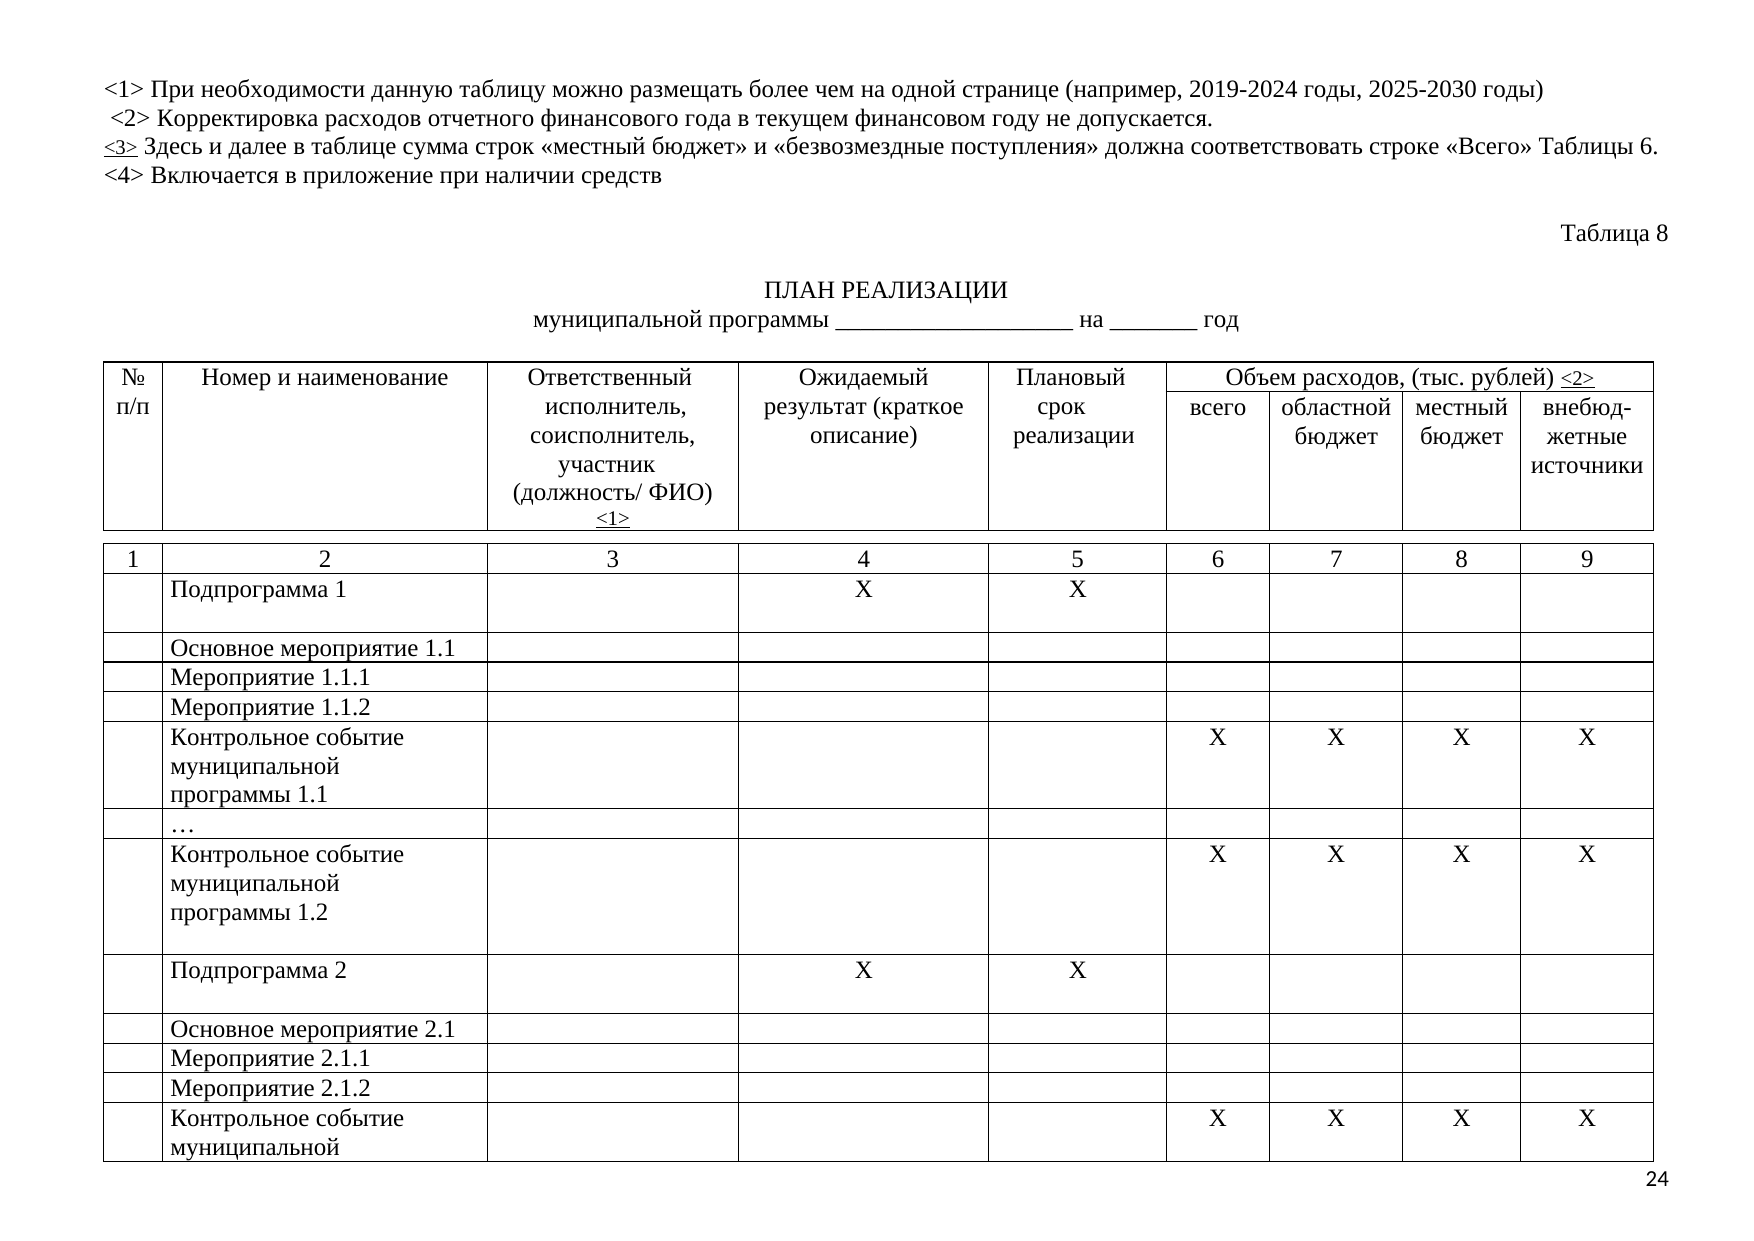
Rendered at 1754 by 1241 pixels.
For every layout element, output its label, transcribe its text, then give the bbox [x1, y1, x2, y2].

table_cell [1521, 1044, 1653, 1072]
table_cell [1521, 1073, 1653, 1102]
table_cell [488, 839, 738, 954]
table_cell Подпрограмма 1 [163, 574, 487, 632]
table_cell [1403, 692, 1520, 721]
table_cell [488, 1103, 738, 1161]
text <3> Здесь и далее в таблице сумма строк «местный бюджет» и «безвозмездные поступления» должна соответствовать строке «Всего» Таблицы 6. [103, 131, 1683, 160]
table_cell X [989, 574, 1166, 632]
table_cell [989, 839, 1166, 954]
table_cell [739, 839, 988, 954]
table_cell [104, 574, 162, 632]
table_cell Основное мероприятие 1.1 [163, 633, 487, 661]
table_cell [1403, 1044, 1520, 1072]
table_cell [104, 1044, 162, 1072]
table_header 5 [989, 544, 1166, 573]
table_cell [104, 722, 162, 808]
table_cell [488, 809, 738, 838]
table_cell Основное мероприятие 2.1 [163, 1014, 487, 1042]
table_cell [1270, 692, 1402, 721]
table_cell [989, 809, 1166, 838]
table_cell [488, 722, 738, 808]
table_cell [488, 1014, 738, 1042]
table_cell [1403, 1014, 1520, 1042]
table_cell [1403, 663, 1520, 691]
table_cell [1521, 955, 1653, 1013]
table_cell [1521, 809, 1653, 838]
table_header 2 [163, 544, 487, 573]
table_cell X [1521, 839, 1653, 954]
table_cell [1167, 1073, 1269, 1102]
table_cell [104, 1073, 162, 1102]
table_cell X [1167, 722, 1269, 808]
table_cell [1270, 809, 1402, 838]
table_cell [1403, 574, 1520, 632]
table_cell [739, 1103, 988, 1161]
table_cell [1167, 809, 1269, 838]
table_cell [739, 1014, 988, 1042]
table_cell [1521, 574, 1653, 632]
table_cell [1167, 955, 1269, 1013]
table_cell [989, 663, 1166, 691]
table_header 8 [1403, 544, 1520, 573]
table_cell [989, 1073, 1166, 1102]
table_cell Контрольное событие муниципальной программы 1.1 [163, 722, 487, 808]
table_cell [1521, 692, 1653, 721]
table_cell [739, 809, 988, 838]
table_cell [488, 692, 738, 721]
table_cell Мероприятие 2.1.1 [163, 1044, 487, 1072]
table_cell [989, 722, 1166, 808]
table_header 9 [1521, 544, 1653, 573]
text <4> Включается в приложение при наличии средств [103, 160, 1683, 189]
table_cell [1521, 663, 1653, 691]
table_cell [104, 692, 162, 721]
table_cell [488, 633, 738, 661]
table_cell [1521, 1014, 1653, 1042]
table_cell [1403, 633, 1520, 661]
table_cell Подпрограмма 2 [163, 955, 487, 1013]
table_cell X [1270, 722, 1402, 808]
table_cell X [1270, 1103, 1402, 1161]
table_cell [1403, 1073, 1520, 1102]
table_cell [1167, 1044, 1269, 1072]
text <1> При необходимости данную таблицу можно размещать более чем на одной странице (например, 2019-2024 годы, 2025-2030 годы) [103, 74, 1668, 103]
table_cell [104, 663, 162, 691]
table_cell [1270, 663, 1402, 691]
table_cell [1167, 692, 1269, 721]
table_header 6 [1167, 544, 1269, 573]
table_header Ответственный исполнитель, соисполнитель, участник (должность/ ФИО) <1> [488, 363, 738, 530]
table_cell [488, 1073, 738, 1102]
table_cell [1521, 633, 1653, 661]
table_cell Мероприятие 1.1.2 [163, 692, 487, 721]
table_cell [488, 955, 738, 1013]
table_cell [1270, 955, 1402, 1013]
table_cell X [1521, 722, 1653, 808]
text <2> Корректировка расходов отчетного финансового года в текущем финансовом году не допускается. [103, 103, 1668, 131]
table_cell [989, 1044, 1166, 1072]
table_cell [739, 1073, 988, 1102]
table_cell [739, 633, 988, 661]
text Таблица 8 [103, 218, 1668, 246]
table_cell [989, 633, 1166, 661]
table_header Номер и наименование [163, 363, 487, 530]
table_cell [739, 722, 988, 808]
table_cell [1167, 663, 1269, 691]
table_cell [1270, 1014, 1402, 1042]
table_header 7 [1270, 544, 1402, 573]
table_cell [1270, 1073, 1402, 1102]
table_header 4 [739, 544, 988, 573]
table_header Плановый срок реализации [989, 363, 1166, 530]
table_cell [163, 1103, 487, 1161]
table_cell [104, 809, 162, 838]
table_cell [1167, 574, 1269, 632]
table_header Ожидаемый результат (краткое описание) [739, 363, 988, 530]
table_cell … [163, 809, 487, 838]
table_cell [104, 633, 162, 661]
table_cell X [1270, 839, 1402, 954]
table_cell [1270, 574, 1402, 632]
table_cell [488, 663, 738, 691]
table_cell [104, 1014, 162, 1042]
table_cell X [739, 574, 988, 632]
text ПЛАН РЕАЛИЗАЦИИ [103, 275, 1668, 304]
table_cell X [989, 955, 1166, 1013]
table_cell X [1167, 1103, 1269, 1161]
table_cell [1167, 1014, 1269, 1042]
table_cell X [1403, 722, 1520, 808]
table_cell [104, 839, 162, 954]
table_cell [989, 1014, 1166, 1042]
table_cell [1403, 955, 1520, 1013]
table_cell [739, 692, 988, 721]
table_cell местный бюджет [1403, 392, 1520, 530]
text муниципальной программы ___________________ на _______ год [103, 304, 1668, 333]
table_cell [1270, 1044, 1402, 1072]
table_cell [739, 1044, 988, 1072]
table_cell [989, 692, 1166, 721]
table_cell внебюд-жетные источники [1521, 392, 1653, 530]
table_cell [1403, 809, 1520, 838]
table_header 3 [488, 544, 738, 573]
table_cell [488, 574, 738, 632]
table_header 1 [104, 544, 162, 573]
table_cell Мероприятие 1.1.1 [163, 663, 487, 691]
table_cell [104, 955, 162, 1013]
table_cell X [1521, 1103, 1653, 1161]
table_header № п/п [104, 363, 162, 530]
table_cell [1270, 633, 1402, 661]
table_header Объем расходов, (тыс. рублей) <2> [1167, 363, 1653, 391]
table_cell областной бюджет [1270, 392, 1402, 530]
table_cell X [1403, 839, 1520, 954]
table_cell X [739, 955, 988, 1013]
table_cell Контрольное событие муниципальной программы 1.2 [163, 839, 487, 954]
table_cell Мероприятие 2.1.2 [163, 1073, 487, 1102]
table_cell X [1167, 839, 1269, 954]
table_cell [739, 663, 988, 691]
table_cell [488, 1044, 738, 1072]
table_cell [989, 1103, 1166, 1161]
table_cell [1167, 633, 1269, 661]
table_cell [104, 1103, 162, 1161]
table_cell X [1403, 1103, 1520, 1161]
table_cell всего [1167, 392, 1269, 530]
